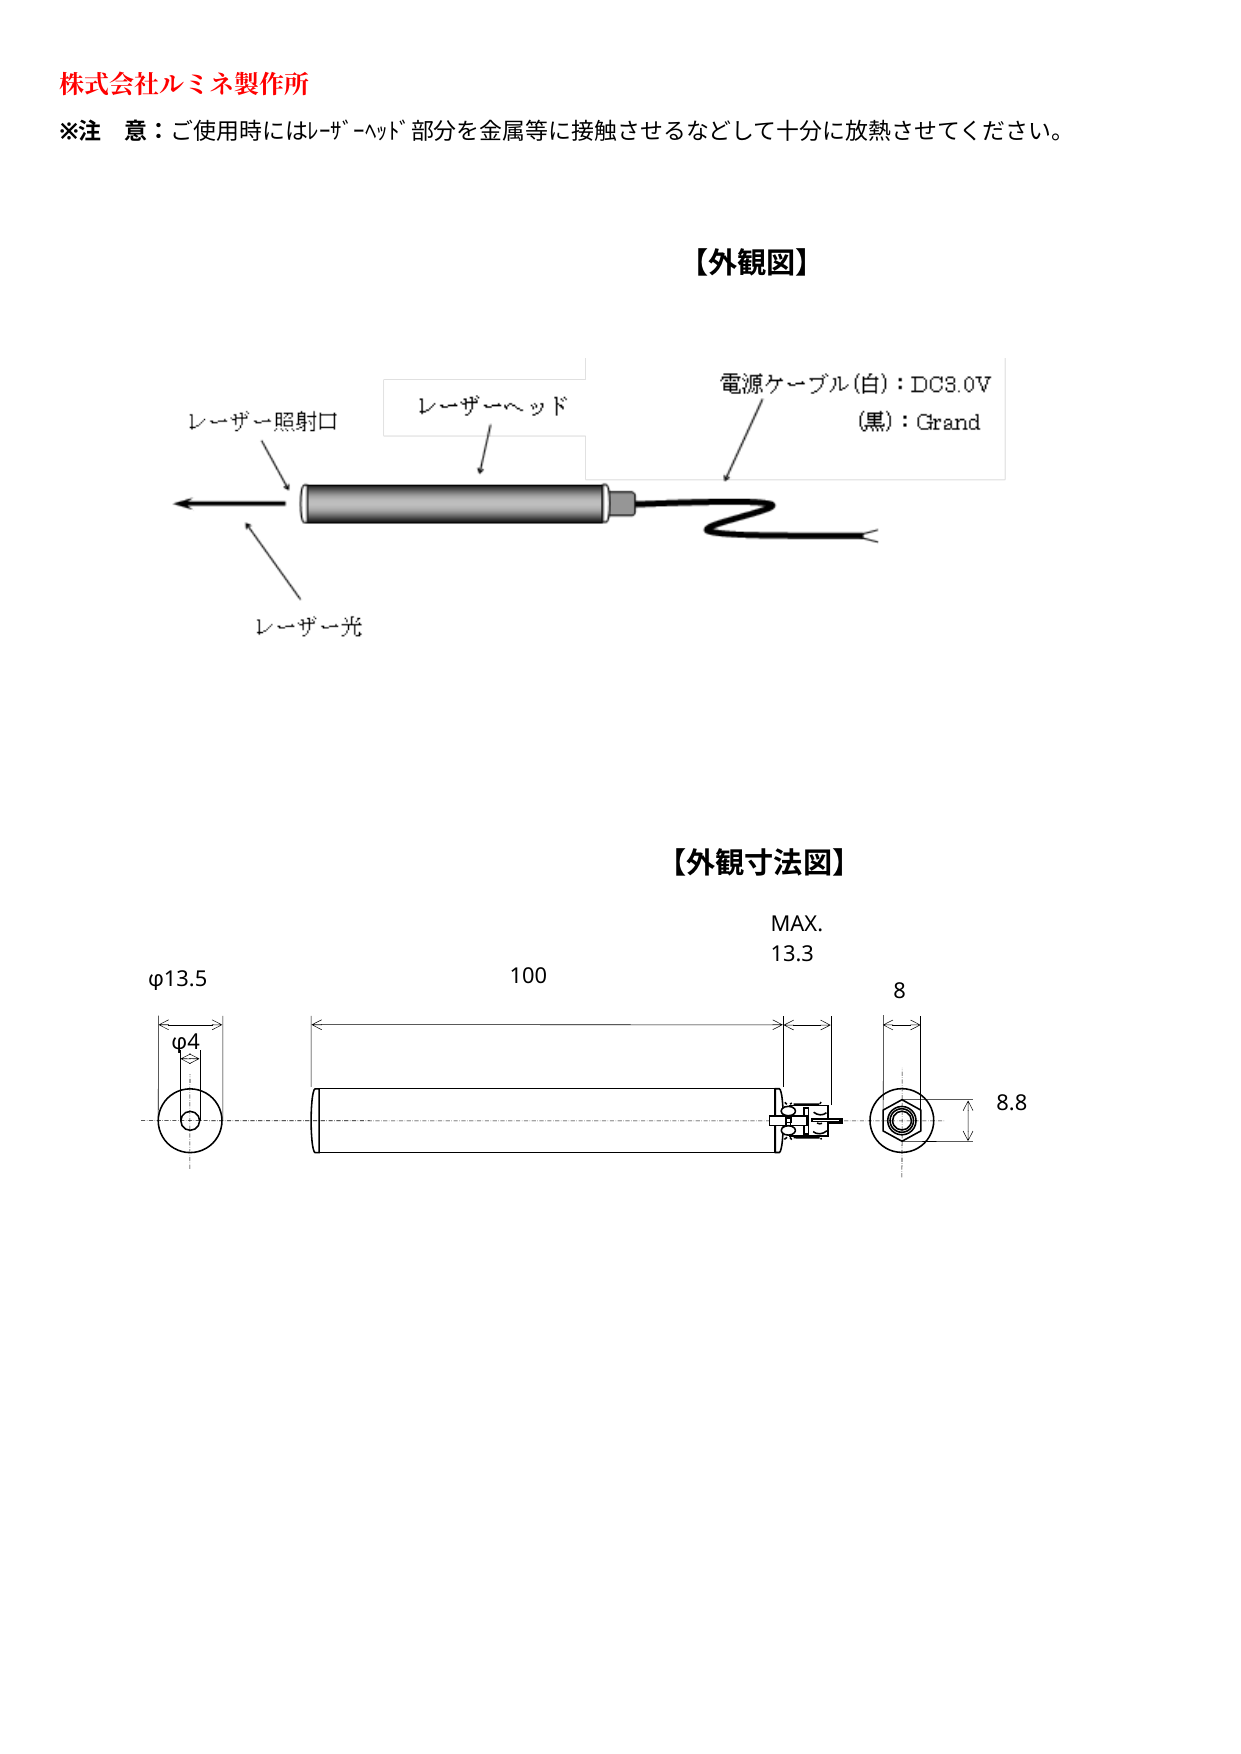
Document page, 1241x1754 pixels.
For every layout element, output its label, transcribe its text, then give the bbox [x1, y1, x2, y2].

picture [168, 358, 1007, 654]
text ※注 意：ご使用時にはﾚｰｻﾞｰﾍｯﾄﾞ部分を金属等に接触させるなどして十分に放熱させてください。 [59, 110, 1181, 148]
text 【外観寸法図】 [59, 823, 1181, 898]
text 【外観図】 [59, 223, 1181, 298]
